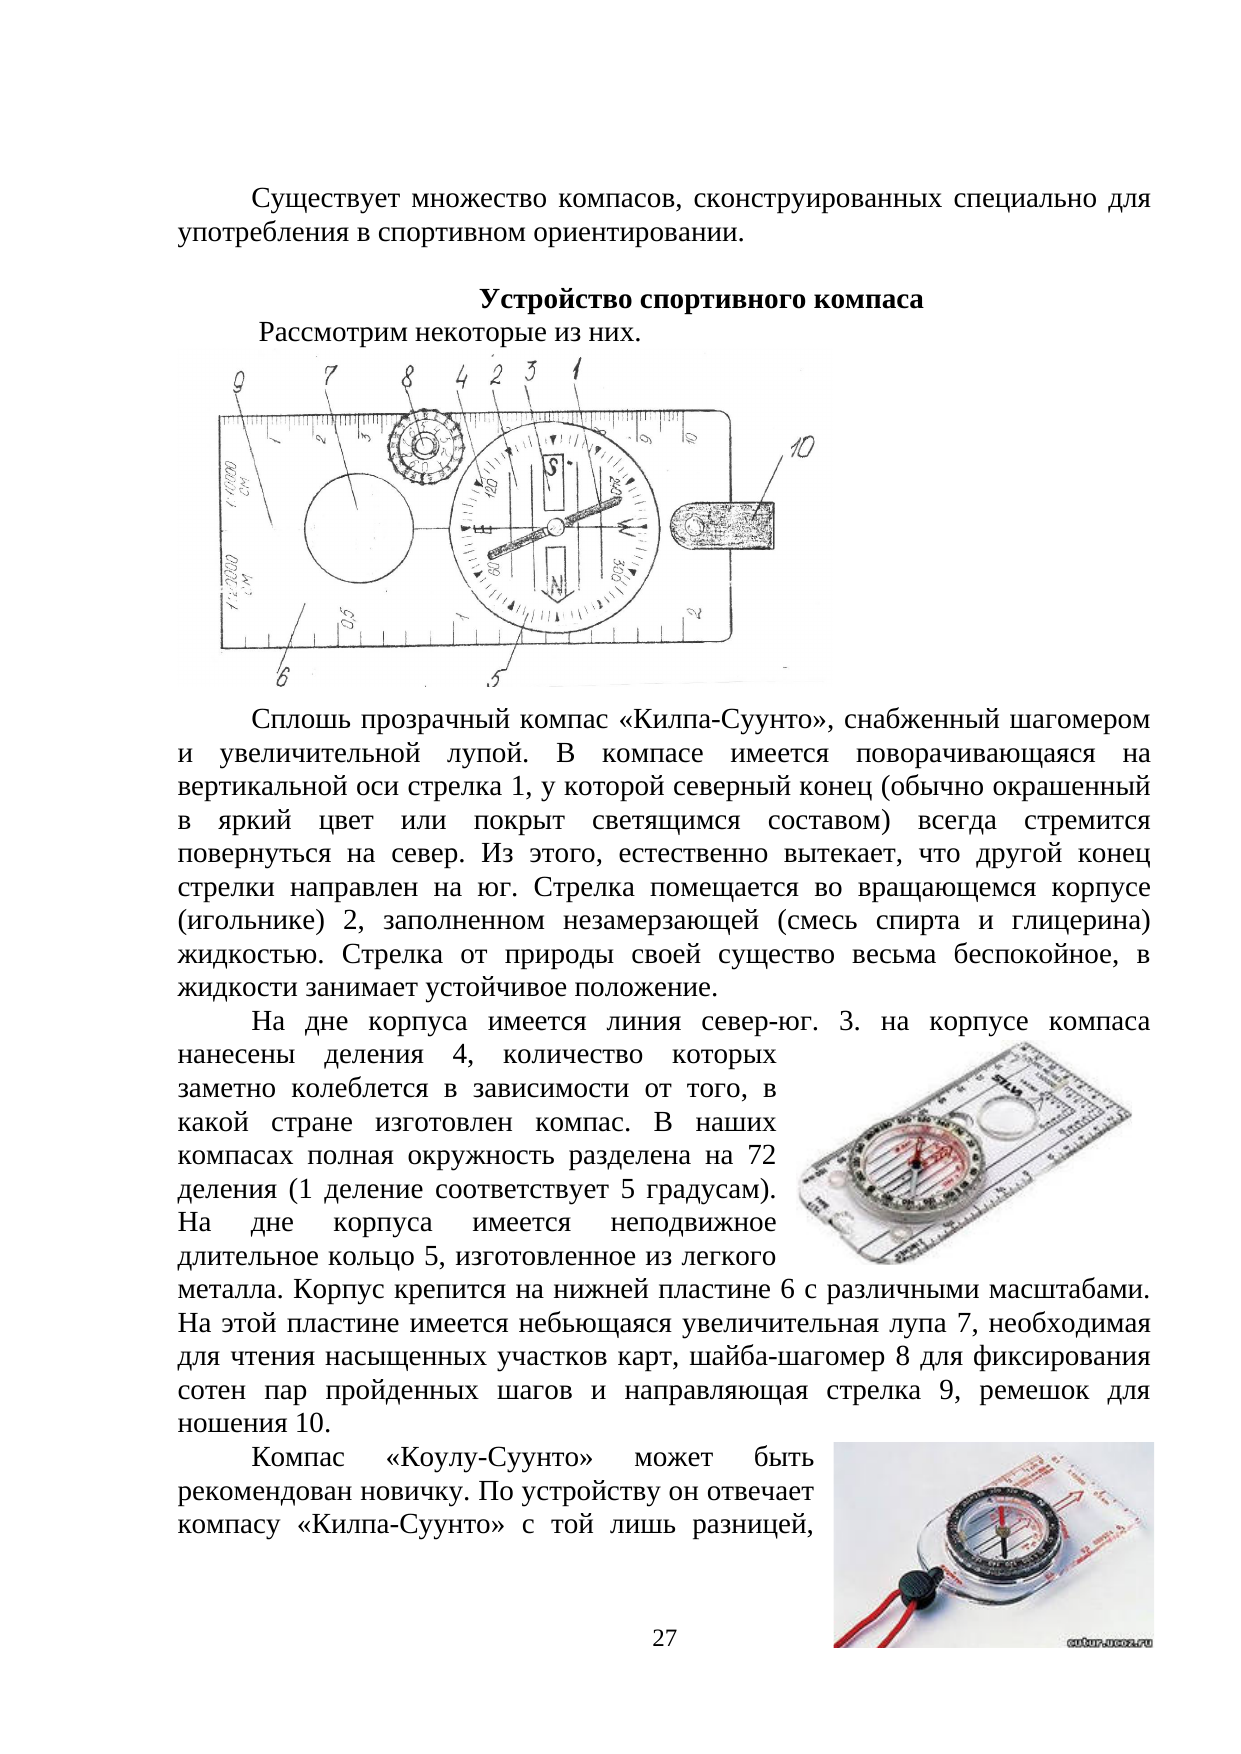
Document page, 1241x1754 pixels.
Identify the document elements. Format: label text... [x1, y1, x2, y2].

text Рассмотрим некоторые из них. [177, 314, 1152, 348]
text Сплошь прозрачный компас «Килпа-Суунто», снабженный шагомером и увеличительной лупой. В компасе имеется поворачивающаяся на вертикальной оси стрелка 1, у которой северный конец (обычно окрашенный в яркий цвет или покрыт светящимся составом) всегда стремится повернуться на север. Из этого, естественно вытекает, что другой конец стрелки направлен на юг. Стрелка помещается во вращающемся корпусе (игольнике) 2, заполненном незамерзающей (смесь спирта и глицерина) жидкостью. Стрелка от природы своей существо весьма беспокойное, в жидкости занимает устойчивое положение. [177, 701, 1152, 1003]
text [177, 1439, 1152, 1540]
text На дне корпуса имеется линия север-юг. 3. на корпусе компаса нанесены деления 4, количество которых заметно колеблется в зависимости от того, в какой стране изготовлен компас. В наших компасах полная окружность разделена на 72 деления (1 деление соответствует 5 градусам). На дне корпуса имеется неподвижное длительное кольцо 5, изготовленное из легкого металла. Корпус крепится на нижней пластине 6 с различными масштабами. На этой пластине имеется небьющаяся увеличительная лупа 7, необходимая для чтения насыщенных участков карт, шайба-шагомер 8 для фиксирования сотен пар пройденных шагов и направляющая стрелка 9, ремешок для ношения 10. [177, 1003, 1152, 1439]
text Устройство спортивного компаса [177, 281, 1152, 314]
picture [796, 1040, 1133, 1265]
picture [833, 1442, 1155, 1648]
picture [177, 348, 834, 687]
text Существует множество компасов, сконструированных специально для употребления в спортивном ориентировании. [177, 180, 1152, 247]
